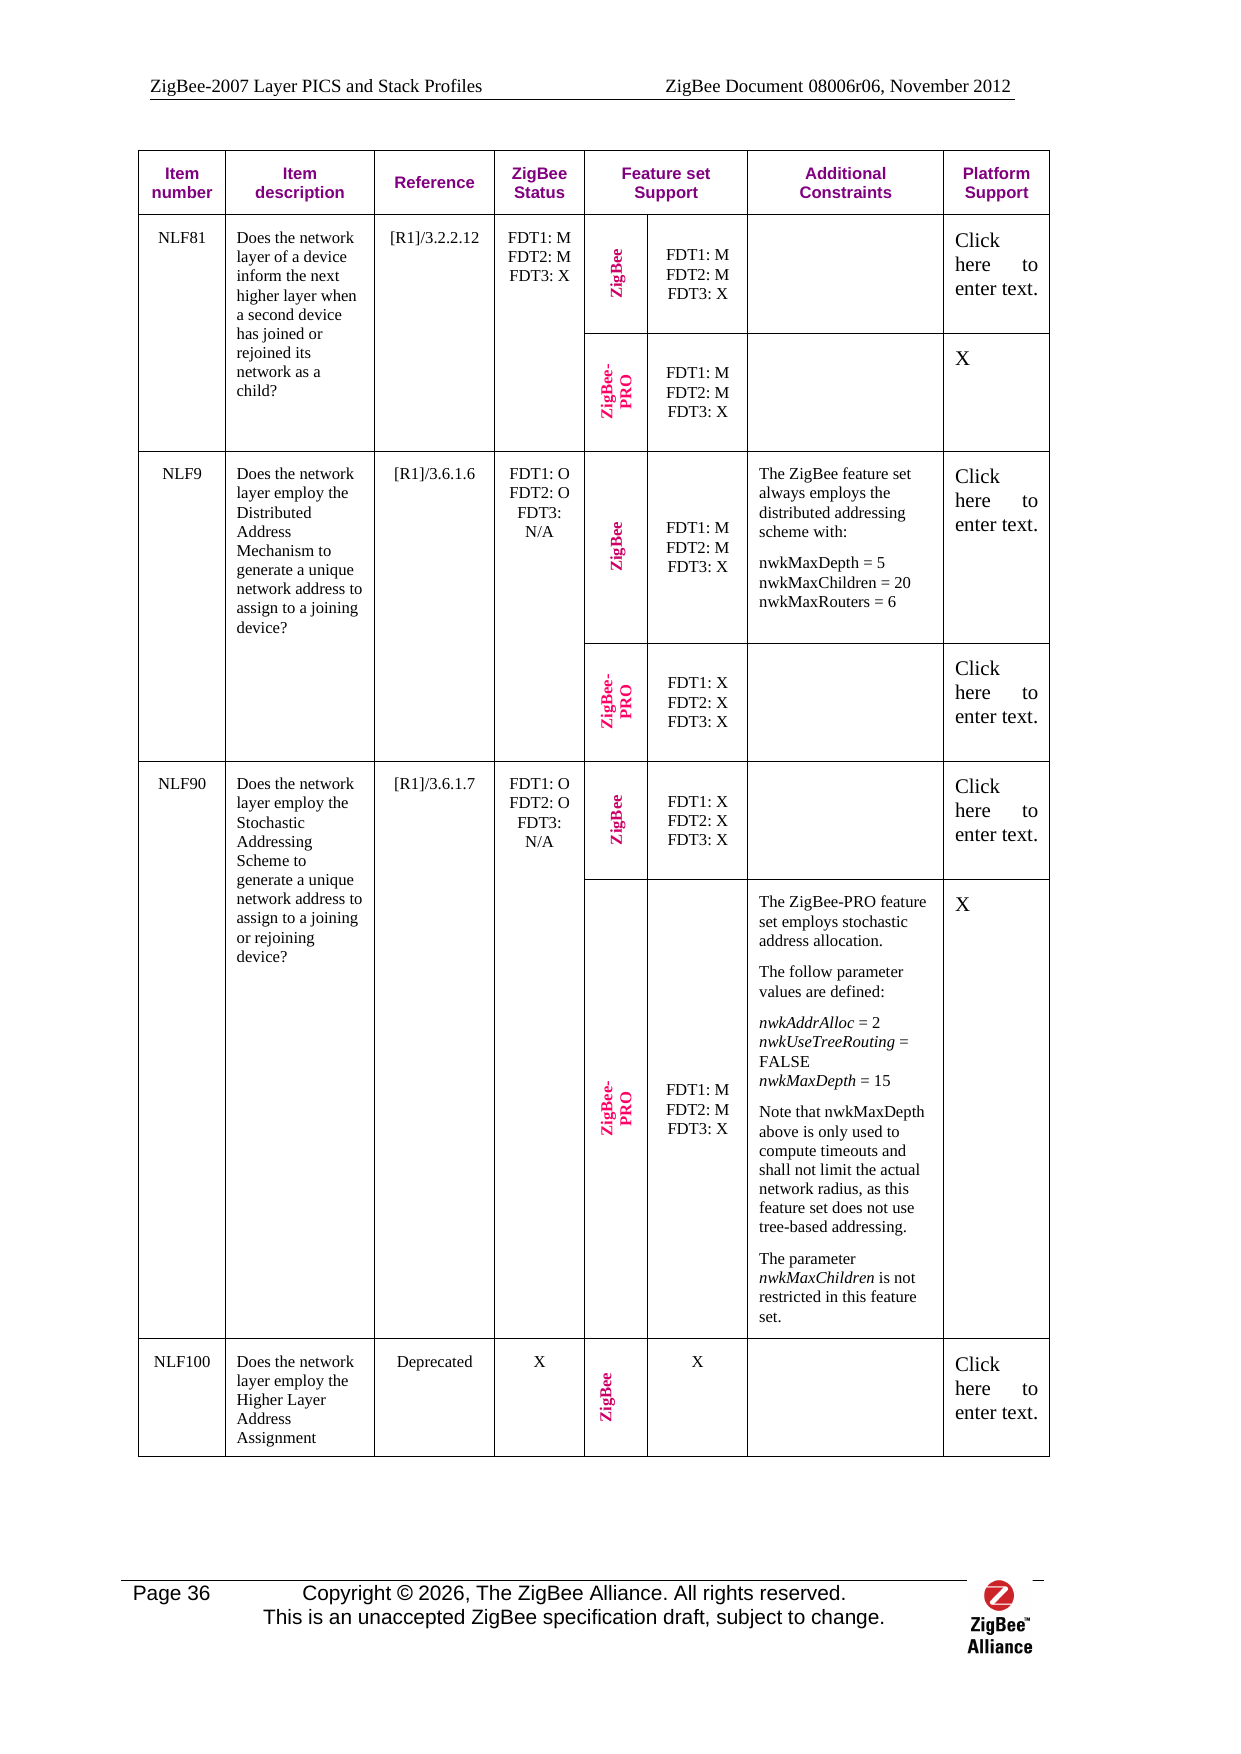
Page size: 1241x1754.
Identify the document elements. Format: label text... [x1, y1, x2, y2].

table_cell [944, 762, 1049, 879]
table_cell [944, 215, 1049, 332]
table_cell FDT1: X FDT2: X FDT3: X [648, 762, 747, 879]
table_cell X [495, 1339, 584, 1456]
table_cell NLF90 [139, 762, 225, 1338]
table_cell FDT1: M FDT2: M FDT3: X [648, 334, 747, 451]
picture [967, 1580, 1033, 1658]
table_cell [748, 644, 943, 761]
table_cell ZigBee [585, 1339, 647, 1456]
table_header Platform Support [944, 151, 1049, 214]
table_cell Does the network layer employ the Distributed Address Mechanism to generate a unique network address to assign to a joining device? [226, 452, 374, 761]
table_cell FDT1: X FDT2: X FDT3: X [648, 644, 747, 761]
table_header Reference [375, 151, 494, 214]
table_cell ZigBee [585, 215, 647, 332]
table_header Item description [226, 151, 374, 214]
table_cell NLF9 [139, 452, 225, 761]
table_cell FDT1: M FDT2: M FDT3: X [648, 215, 747, 332]
table_cell The ZigBee feature set always employs the distributed addressing scheme with: nwkMaxDepth = 5 nwkMaxChildren = 20 nwkMaxRouters = 6 [748, 452, 943, 642]
table_cell Does the network layer employ the Stochastic Addressing Scheme to generate a unique network address to assign to a joining or rejoining device? [226, 762, 374, 1338]
table_cell NLF81 [139, 215, 225, 451]
table_cell [748, 1339, 943, 1456]
table_cell FDT1: M FDT2: M FDT3: X [648, 880, 747, 1338]
table_header Feature set Support [585, 151, 747, 214]
table_cell FDT1: O FDT2: O FDT3: N/A [495, 452, 584, 761]
table_cell ZigBee [585, 452, 647, 642]
table_cell [748, 334, 943, 451]
table_cell Deprecated [375, 1339, 494, 1456]
table_cell Does the network layer employ the Higher Layer Address Assignment Mechanism to generate a unique network address to assign to a joining device? [226, 1339, 374, 1456]
table_cell The ZigBee-PRO feature set employs stochastic address allocation. The follow parameter values are defined: nwkAddrAlloc = 2 nwkUseTreeRouting = FALSE nwkMaxDepth = 15 Note that nwkMaxDepth above is only used to compute timeouts and shall not limit the actual network radius, as this feature set does not use tree-based addressing. The parameter nwkMaxChildren is not restricted in this feature set. [748, 880, 943, 1338]
table_cell [944, 880, 1049, 1338]
table_cell [944, 452, 1049, 642]
table_cell ZigBee- PRO [585, 880, 647, 1338]
table_cell [748, 215, 943, 332]
table_cell [944, 644, 1049, 761]
table_header ZigBee Status [495, 151, 584, 214]
table_cell X [648, 1339, 747, 1456]
table_cell NLF100 [139, 1339, 225, 1456]
table_cell FDT1: M FDT2: M FDT3: X [495, 215, 584, 451]
table_cell [748, 762, 943, 879]
table_cell [944, 334, 1049, 451]
table_header Additional Constraints [748, 151, 943, 214]
table_cell FDT1: M FDT2: M FDT3: X [648, 452, 747, 642]
table_header Item number [139, 151, 225, 214]
table_cell [944, 1339, 1049, 1456]
table_cell FDT1: O FDT2: O FDT3: N/A [495, 762, 584, 1338]
table_cell ZigBee- PRO [585, 334, 647, 451]
table_cell Does the network layer of a device inform the next higher layer when a second device has joined or rejoined its network as a child? [226, 215, 374, 451]
table_cell ZigBee- PRO [585, 644, 647, 761]
table_cell ZigBee [585, 762, 647, 879]
